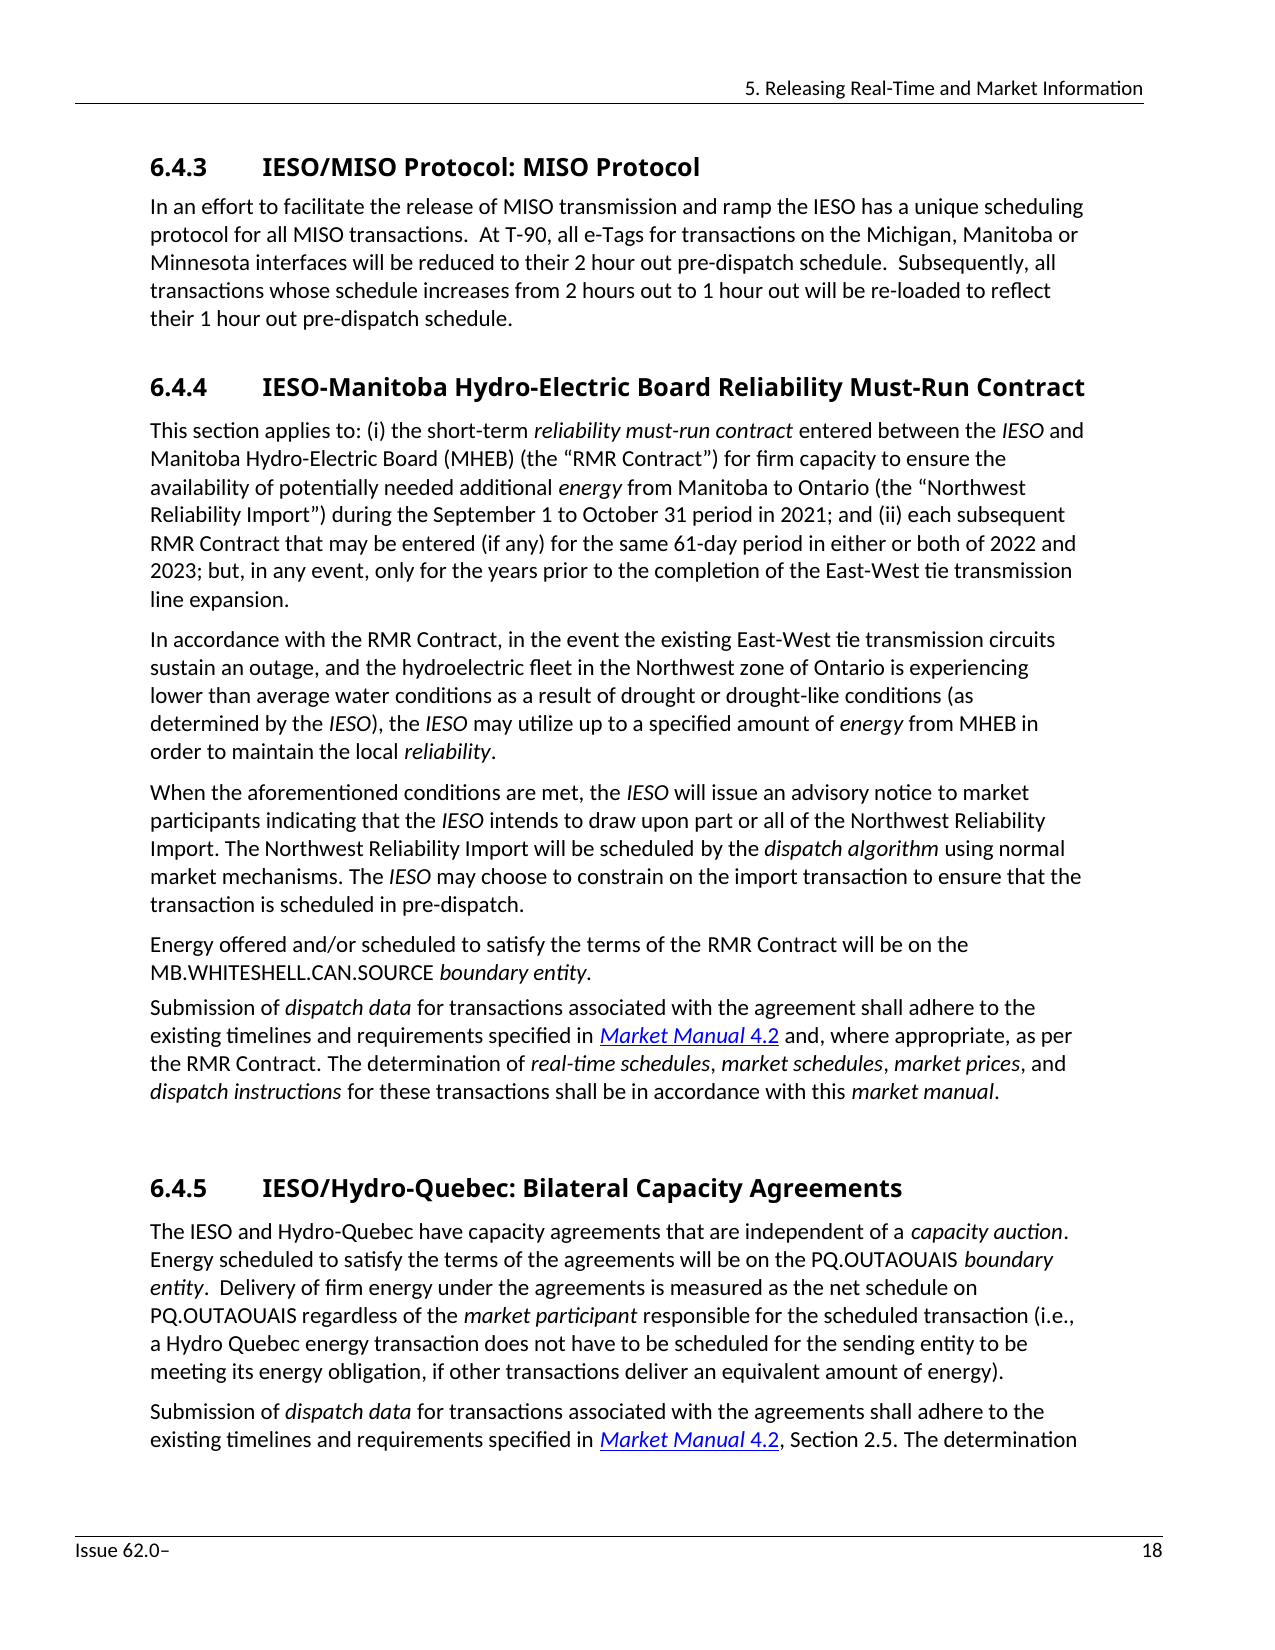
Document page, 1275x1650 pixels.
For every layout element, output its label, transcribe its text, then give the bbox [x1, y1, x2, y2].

text Energy offered and/or scheduled to satisfy the terms of the RMR Contract will be on the MB.WHITESHELL.CAN.SOURCE boundary entity. [150, 930, 1088, 986]
subtitle IESO/MISO Protocol: MISO Protocol [150, 150, 1088, 184]
subtitle IESO/Hydro-Quebec: Bilateral Capacity Agreements [150, 1170, 1088, 1204]
text The IESO and Hydro-Quebec have capacity agreements that are independent of a capacity auction. Energy scheduled to satisfy the terms of the agreements will be on the PQ.OUTAOUAIS boundary entity. Delivery of firm energy under the agreements is measured as the net schedule on PQ.OUTAOUAIS regardless of the market participant responsible for the scheduled transaction (i.e., a Hydro Quebec energy transaction does not have to be scheduled for the sending entity to be meeting its energy obligation, if other transactions deliver an equivalent amount of energy). [150, 1217, 1088, 1385]
text In an effort to facilitate the release of MISO transmission and ramp the IESO has a unique scheduling protocol for all MISO transactions. At T-90, all e-Tags for transactions on the Michigan, Manitoba or Minnesota interfaces will be reduced to their 2 hour out pre-dispatch schedule. Subsequently, all transactions whose schedule increases from 2 hours out to 1 hour out will be re-loaded to reflect their 1 hour out pre-dispatch schedule. [150, 192, 1088, 332]
text Submission of dispatch data for transactions associated with the agreement shall adhere to the existing timelines and requirements specified in Market Manual 4.2 and, where appropriate, as per the RMR Contract. The determination of real-time schedules, market schedules, market prices, and dispatch instructions for these transactions shall be in accordance with this market manual. [150, 993, 1088, 1105]
subtitle IESO-Manitoba Hydro-Electric Board Reliability Must-Run Contract [150, 370, 1088, 404]
text In accordance with the RMR Contract, in the event the existing East-West tie transmission circuits sustain an outage, and the hydroelectric fleet in the Northwest zone of Ontario is experiencing lower than average water conditions as a result of drought or drought-like conditions (as determined by the IESO), the IESO may utilize up to a specified amount of energy from MHEB in order to maintain the local reliability. [150, 625, 1088, 765]
text This section applies to: (i) the short-term reliability must-run contract entered between the IESO and Manitoba Hydro-Electric Board (MHEB) (the “RMR Contract”) for firm capacity to ensure the availability of potentially needed additional energy from Manitoba to Ontario (the “Northwest Reliability Import”) during the September 1 to October 31 period in 2021; and (ii) each subsequent RMR Contract that may be entered (if any) for the same 61-day period in either or both of 2022 and 2023; but, in any event, only for the years prior to the completion of the East-West tie transmission line expansion. [150, 417, 1088, 613]
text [150, 1397, 1088, 1453]
text When the aforementioned conditions are met, the IESO will issue an advisory notice to market participants indicating that the IESO intends to draw upon part or all of the Northwest Reliability Import. The Northwest Reliability Import will be scheduled by the dispatch algorithm using normal market mechanisms. The IESO may choose to constrain on the import transaction to ensure that the transaction is scheduled in pre-dispatch. [150, 778, 1088, 918]
